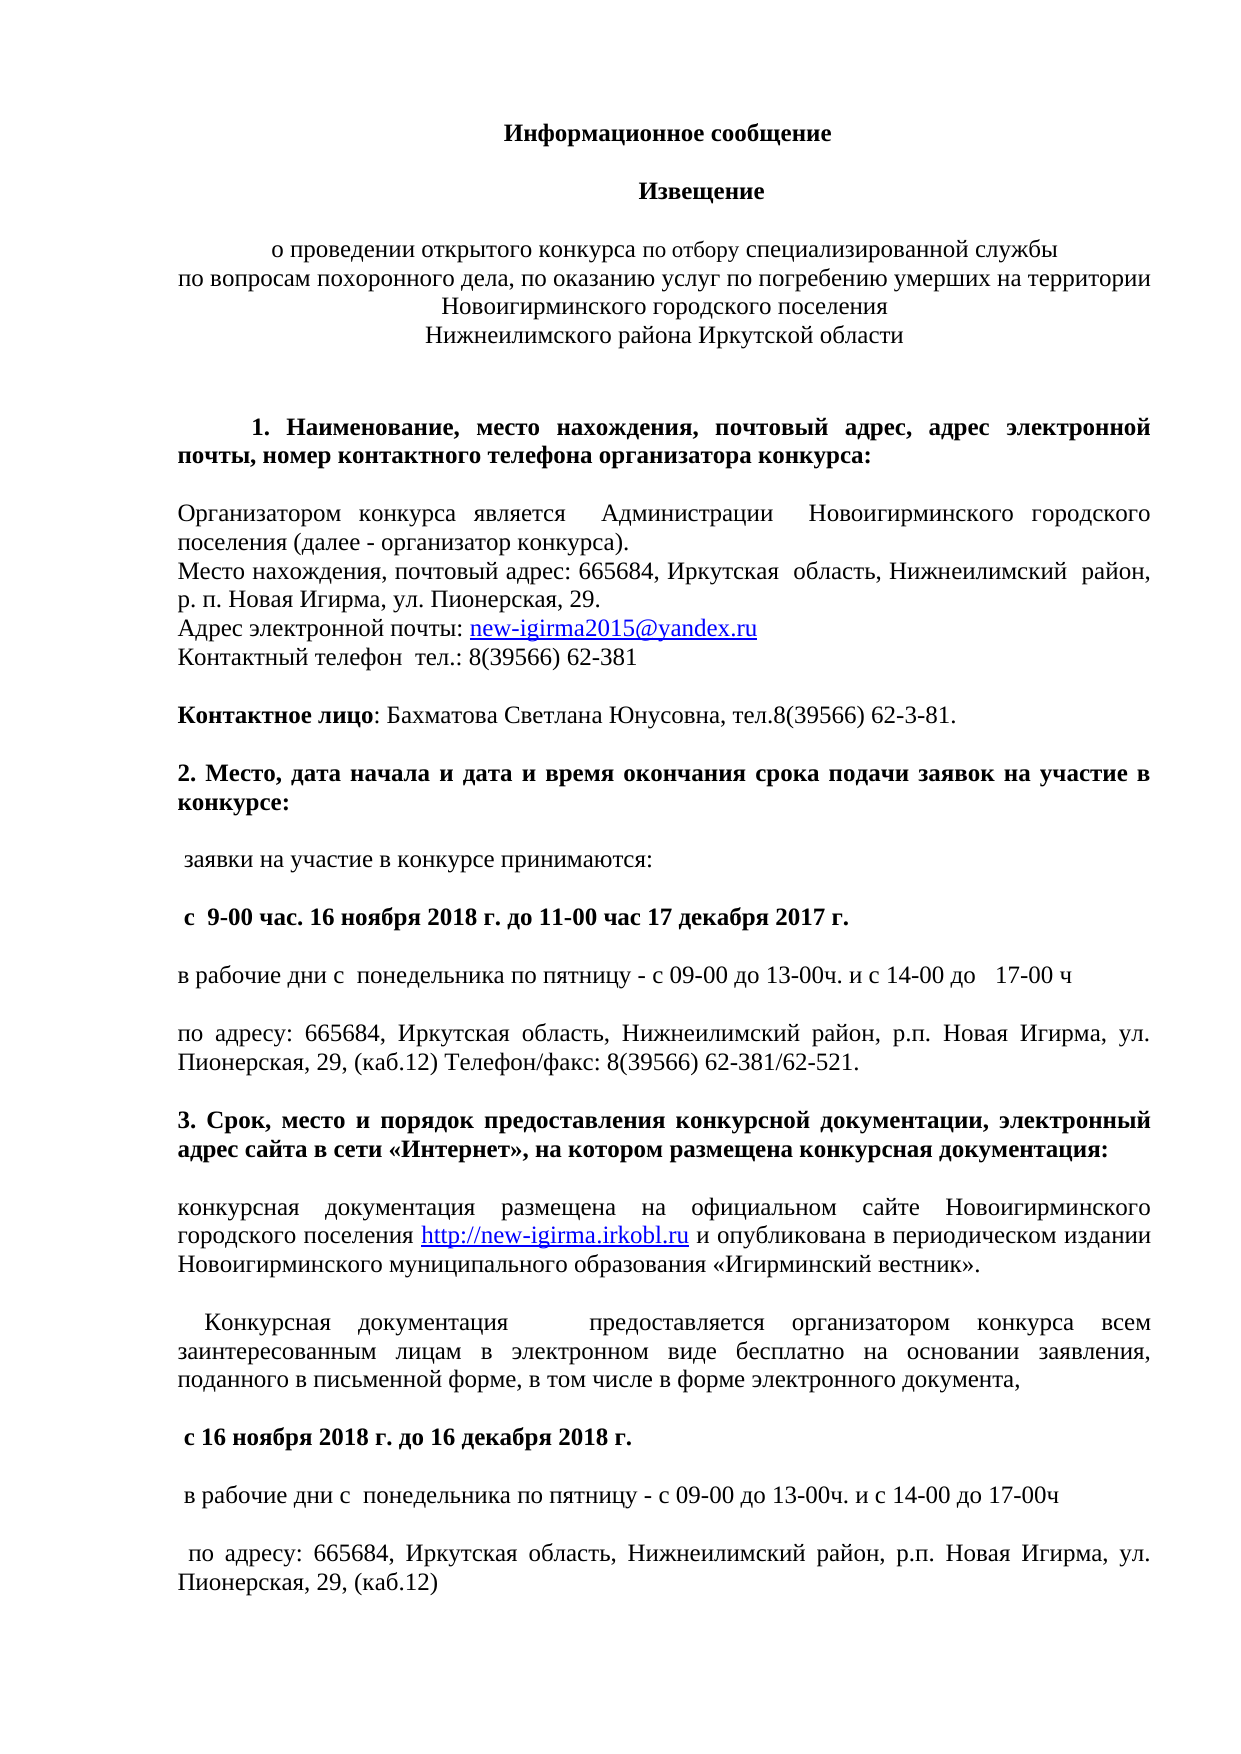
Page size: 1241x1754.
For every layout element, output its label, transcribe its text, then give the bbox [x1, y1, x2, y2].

text с 9-00 час. 16 ноября 2018 г. до 11-00 час 17 декабря 2017 г. [177, 902, 1152, 931]
text Конкурсная документация предоставляется организатором конкурса всем заинтересованным лицам в электронном виде бесплатно на основании заявления, поданного в письменной форме, в том числе в форме электронного документа, [177, 1307, 1152, 1393]
text Информационное сообщение [177, 118, 1152, 147]
text в рабочие дни с понедельника по пятницу - с 09-00 до 13-00ч. и с 14-00 до 17-00 ч [177, 960, 1152, 989]
text 2. Место, дата начала и дата и время окончания срока подачи заявок на участие в конкурсе: [177, 758, 1152, 815]
text Извещение [177, 176, 1152, 205]
text о проведении открытого конкурса по отбору специализированной службы [177, 234, 1152, 263]
text 3. Срок, место и порядок предоставления конкурсной документации, электронный адрес сайта в сети «Интернет», на котором размещена конкурсная документация: [177, 1105, 1152, 1162]
text Место нахождения, почтовый адрес: 665684, Иркутская область, Нижнеилимский район, р. п. Новая Игирма, ул. Пионерская, 29. [177, 556, 1152, 613]
text Контактное лицо: Бахматова Светлана Юнусовна, тел.8(39566) 62-3-81. [177, 700, 1152, 729]
text 1. Наименование, место нахождения, почтовый адрес, адрес электронной почты, номер контактного телефона организатора конкурса: [177, 412, 1152, 469]
text Контактный телефон тел.: 8(39566) 62-381 [177, 642, 1152, 671]
text Нижнеилимского района Иркутской области [177, 320, 1152, 349]
text Организатором конкурса является Администрации Новоигирминского городского поселения (далее - организатор конкурса). [177, 498, 1152, 556]
text заявки на участие в конкурсе принимаются: [177, 844, 1152, 873]
text в рабочие дни с понедельника по пятницу - с 09-00 до 13-00ч. и с 14-00 до 17-00ч [177, 1480, 1152, 1509]
text по адресу: 665684, Иркутская область, Нижнеилимский район, р.п. Новая Игирма, ул. Пионерская, 29, (каб.12) Телефон/факс: 8(39566) 62-381/62-521. [177, 1018, 1152, 1076]
text по вопросам похоронного дела, по оказанию услуг по погребению умерших на территории Новоигирминского городского поселения [177, 263, 1152, 320]
text по адресу: 665684, Иркутская область, Нижнеилимский район, р.п. Новая Игирма, ул. Пионерская, 29, (каб.12) [177, 1538, 1152, 1596]
text с 16 ноября 2018 г. до 16 декабря 2018 г. [177, 1422, 1152, 1451]
text конкурсная документация размещена на официальном сайте Новоигирминского городского поселения http://new-igirma.irkobl.ru и опубликована в периодическом издании Новоигирминского муниципального образования «Игирминский вестник». [177, 1192, 1152, 1278]
text Адрес электронной почты: new-igirma2015@yandex.ru [177, 613, 1152, 642]
